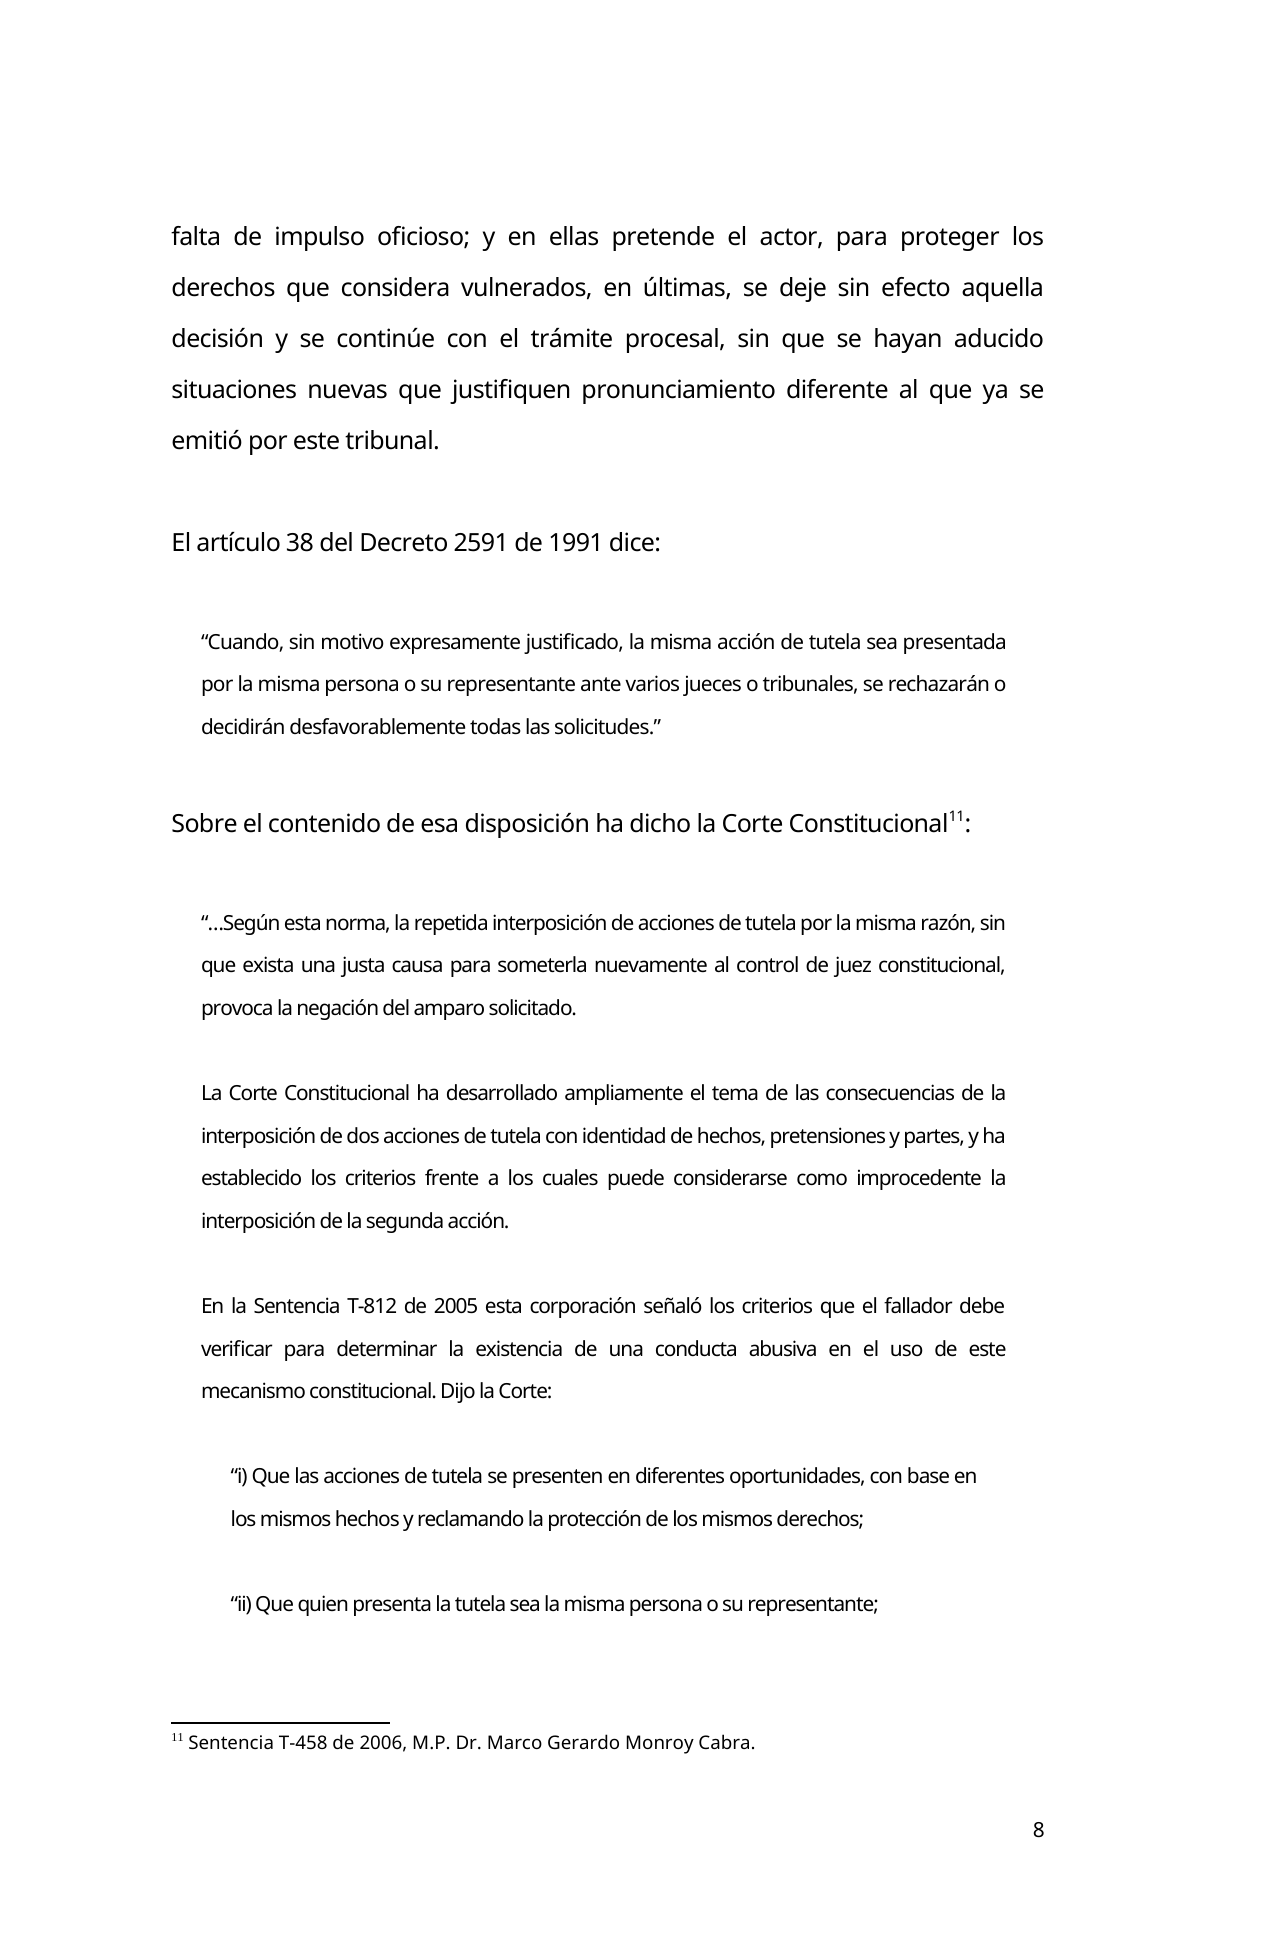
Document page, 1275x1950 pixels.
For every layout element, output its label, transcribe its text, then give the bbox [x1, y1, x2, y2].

text En la Sentencia T-812 de 2005 esta corporación señaló los criterios que el fallador debe verificar para determinar la existencia de una conducta abusiva en el uso de este mecanismo constitucional. Dijo la Corte: [201, 1291, 1007, 1405]
text La Corte Constitucional ha desarrollado ampliamente el tema de las consecuencias de la interposición de dos acciones de tutela con identidad de hechos, pretensiones y partes, y ha establecido los criterios frente a los cuales puede considerarse como improcedente la interposición de la segunda acción. [201, 1078, 1007, 1234]
text “ii) Que quien presenta la tutela sea la misma persona o su representante; [230, 1589, 978, 1618]
text Sobre el contenido de esa disposición ha dicho la Corte Constitucional: [171, 806, 1045, 840]
text “i) Que las acciones de tutela se presenten en diferentes oportunidades, con base en los mismos hechos y reclamando la protección de los mismos derechos; [230, 1462, 978, 1533]
text “Cuando, sin motivo expresamente justificado, la misma acción de tutela sea presentada por la misma persona o su representante ante varios jueces o tribunales, se rechazarán o decidirán desfavorablemente todas las solicitudes.” [201, 627, 1007, 741]
text “…Según esta norma, la repetida interposición de acciones de tutela por la misma razón, sin que exista una justa causa para someterla nuevamente al control de juez constitucional, provoca la negación del amparo solicitado. [201, 908, 1007, 1021]
text El artículo 38 del Decreto 2591 de 1991 dice: [171, 525, 1045, 559]
